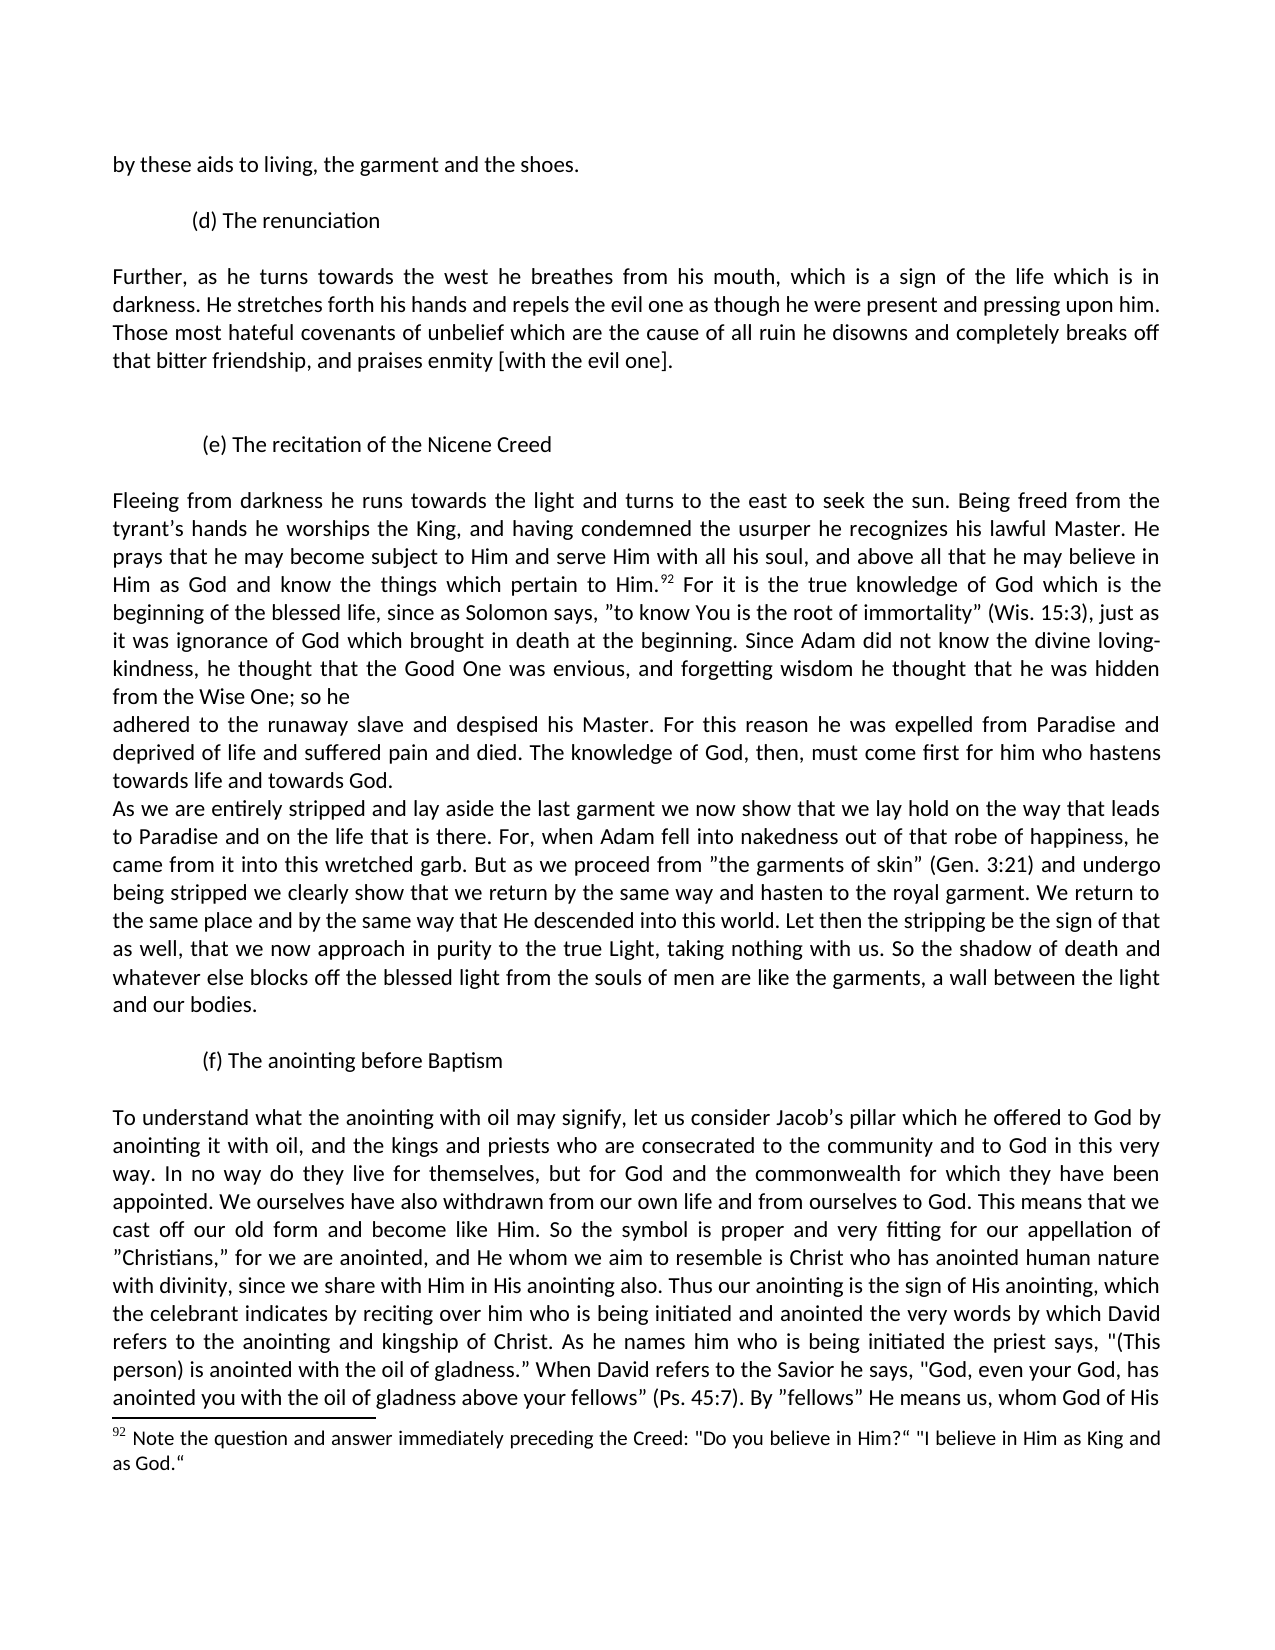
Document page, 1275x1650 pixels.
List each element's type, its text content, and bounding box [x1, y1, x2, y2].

subtitle (d) The renunciation [150, 206, 1162, 234]
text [112, 1103, 1162, 1411]
subtitle (f) The anointing before Baptism [150, 1047, 1162, 1075]
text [112, 150, 1162, 178]
text Further, as he turns towards the west he breathes from his mouth, which is a sign of the life which is in darkness. He stretches forth his hands and repels the evil one as though he were present and pressing upon him. Those most hateful covenants of unbelief which are the cause of all ruin he disowns and completely breaks off that bitter friendship, and praises enmity [with the evil one]. [112, 262, 1162, 374]
subtitle (e) The recitation of the Nicene Creed [150, 430, 1162, 458]
text Fleeing from darkness he runs towards the light and turns to the east to seek the sun. Being freed from the tyrant’s hands he worships the King, and having condemned the usurper he recognizes his lawful Master. He prays that he may become subject to Him and serve Him with all his soul, and above all that he may believe in Him as God and know the things which pertain to Him. For it is the true knowledge of God which is the beginning of the blessed life, since as Solomon says, ”to know You is the root of immortality” (Wis. 15:3), just as it was ignorance of God which brought in death at the beginning. Since Adam did not know the divine loving-kindness, he thought that the Good One was envious, and forgetting wisdom he thought that he was hidden from the Wise One; so he [112, 486, 1162, 710]
text adhered to the runaway slave and despised his Master. For this reason he was expelled from Paradise and deprived of life and suffered pain and died. The knowledge of God, then, must come first for him who hastens towards life and towards God. [112, 710, 1162, 794]
text As we are entirely stripped and lay aside the last garment we now show that we lay hold on the way that leads to Paradise and on the life that is there. For, when Adam fell into nakedness out of that robe of happiness, he came from it into this wretched garb. But as we proceed from ”the garments of skin” (Gen. 3:21) and undergo being stripped we clearly show that we return by the same way and hasten to the royal garment. We return to the same place and by the same way that He descended into this world. Let then the stripping be the sign of that as well, that we now approach in purity to the true Light, taking nothing with us. So the shadow of death and whatever else blocks off the blessed light from the souls of men are like the garments, a wall between the light and our bodies. [112, 794, 1162, 1019]
